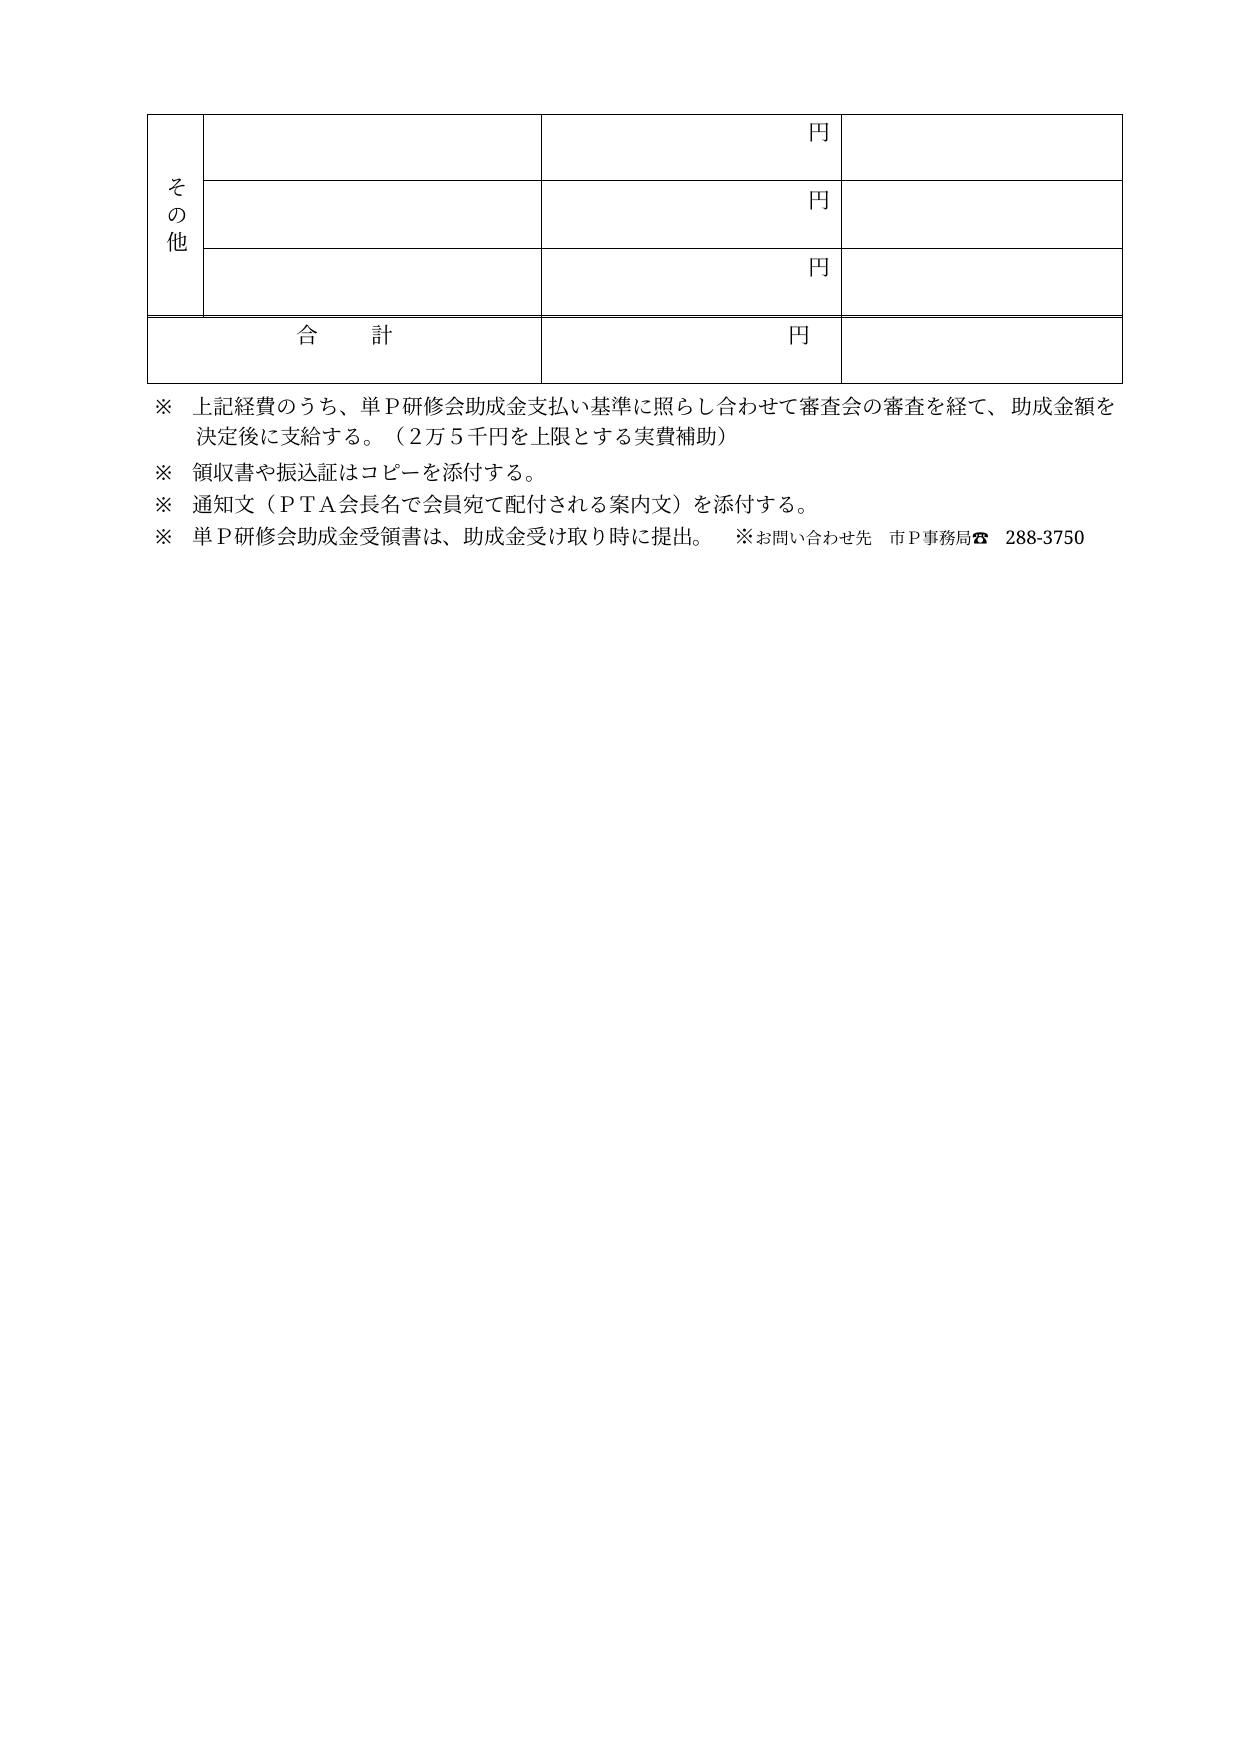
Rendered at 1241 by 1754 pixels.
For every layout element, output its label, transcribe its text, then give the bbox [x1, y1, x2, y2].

table_cell [842, 181, 1122, 248]
table_cell [204, 249, 541, 314]
table_cell [842, 249, 1122, 314]
table_cell [204, 115, 541, 180]
table_cell 合計 [148, 318, 541, 383]
text ※ 上記経費のうち、単Ｐ研修会助成金支払い基準に照らし合わせて審査会の審査を経て、助成金額を決定後に支給する。（２万５千円を上限とする実費補助） [155, 390, 1116, 450]
table_cell 円 [542, 249, 841, 314]
table_cell [204, 181, 541, 248]
text ※ 単Ｐ研修会助成金受領書は、助成金受け取り時に提出。 ※お問い合わせ先 市Ｐ事務局☎ 288-3750 [155, 519, 1116, 552]
table_cell 円 [542, 181, 841, 248]
table_cell その他 [148, 115, 203, 314]
table_cell [842, 318, 1122, 383]
table_cell 円 [542, 115, 841, 180]
table_cell [842, 115, 1122, 180]
table_cell 円 [542, 318, 841, 383]
text ※ 通知文（ＰＴＡ会長名で会員宛て配付される案内文）を添付する。 [155, 487, 1116, 519]
text ※ 領収書や振込証はコピーを添付する。 [155, 457, 1116, 487]
